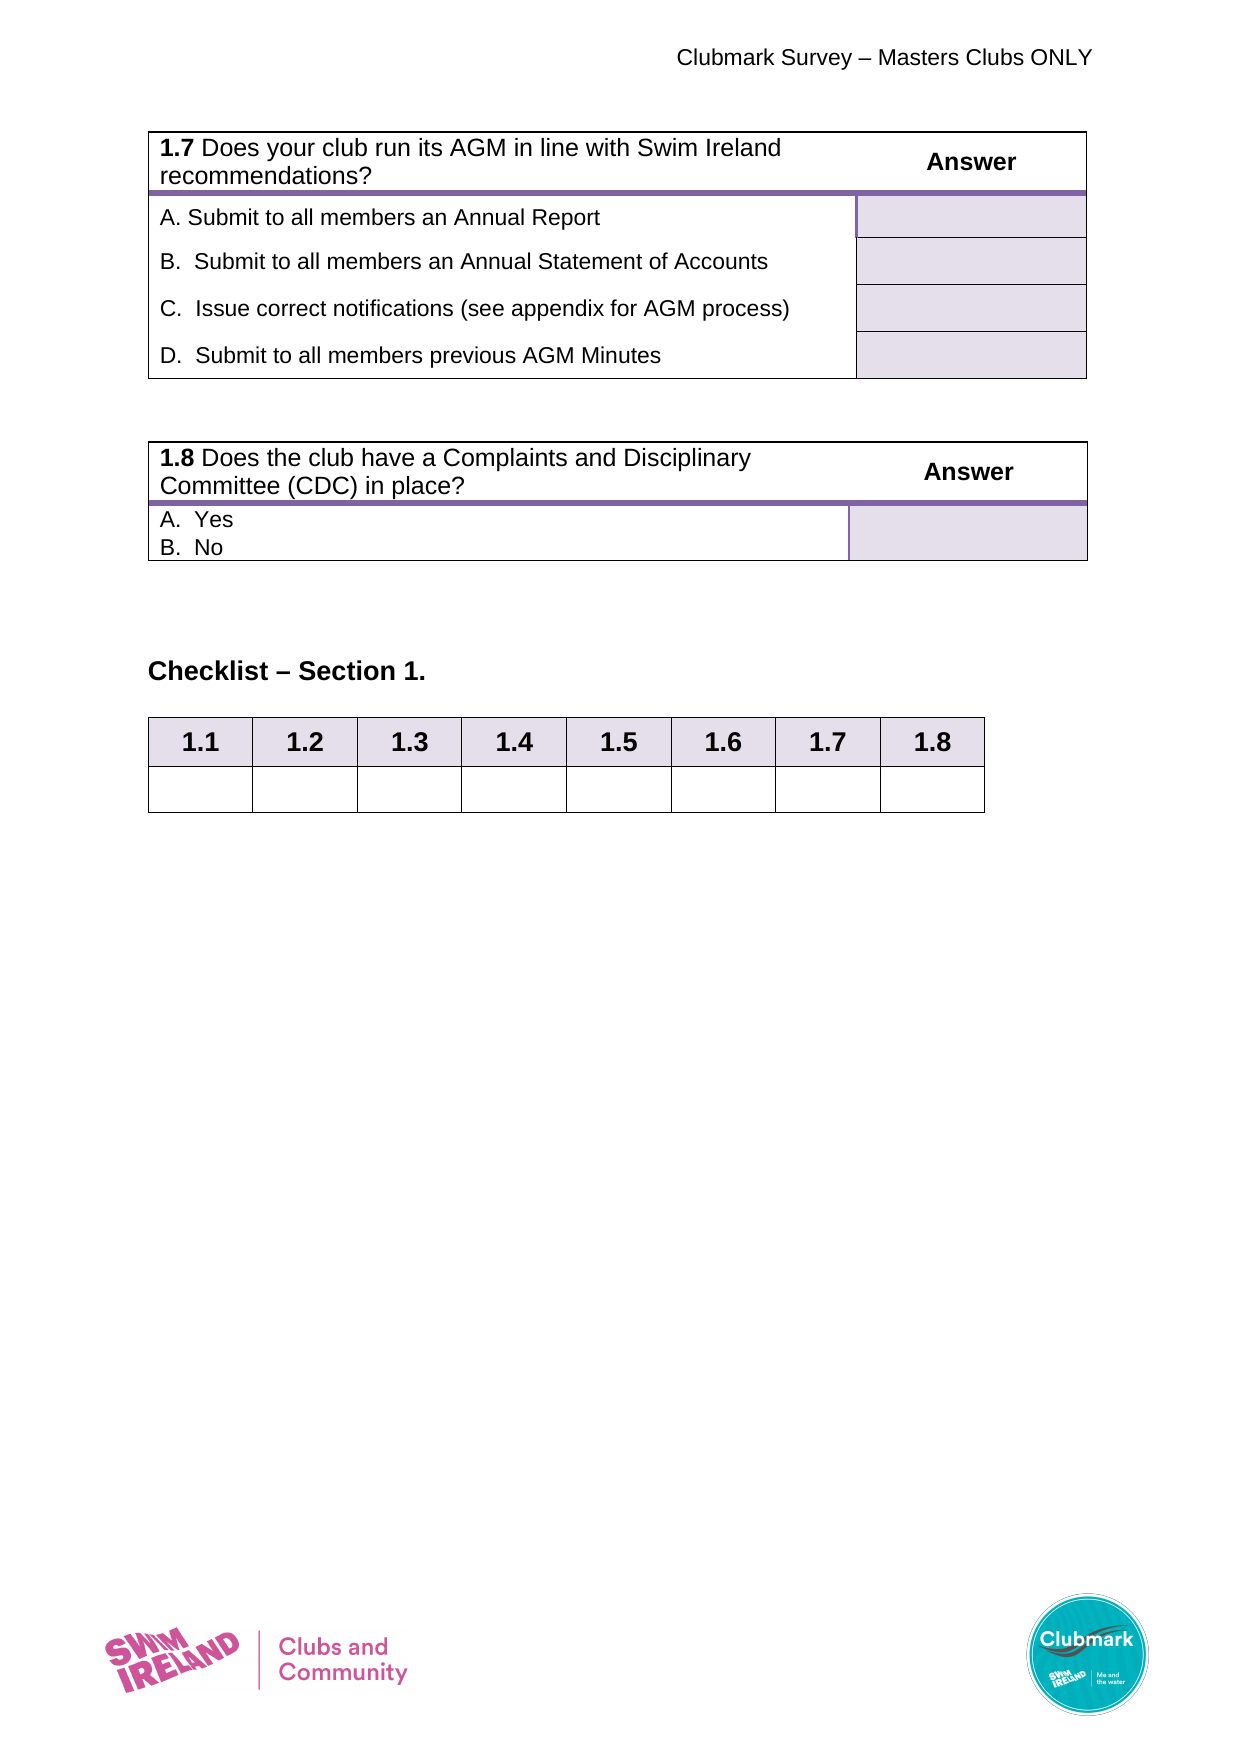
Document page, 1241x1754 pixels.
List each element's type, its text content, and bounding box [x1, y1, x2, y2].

table_header 1.7 Does your club run its AGM in line with Swim Ireland recommendations? [149, 133, 856, 190]
table_cell [857, 238, 1086, 284]
table_header 1.7 [776, 718, 880, 766]
picture [105, 1627, 408, 1693]
table_header 1.8 [881, 718, 984, 766]
table_header 1.8 Does the club have a Complaints and Disciplinary Committee (CDC) in place? [149, 443, 849, 500]
table_cell B. No [149, 533, 848, 560]
picture [1012, 1588, 1164, 1721]
table_cell [253, 767, 357, 812]
table_cell [881, 767, 984, 812]
table_cell [462, 767, 566, 812]
table_header Answer [856, 133, 1086, 190]
text Checklist – Section 1. [148, 655, 1093, 686]
table_cell B. Submit to all members an Annual Statement of Accounts [149, 237, 856, 284]
table_cell [857, 285, 1086, 331]
table_header 1.6 [672, 718, 775, 766]
table_header 1.1 [149, 718, 252, 766]
table_cell [358, 767, 461, 812]
table_cell A. Yes [149, 506, 848, 533]
table_cell C. Issue correct notifications (see appendix for AGM process) [149, 284, 856, 331]
table_header 1.5 [567, 718, 671, 766]
table_cell [776, 767, 880, 812]
table_cell [850, 506, 1087, 560]
table_header 1.4 [462, 718, 566, 766]
table_cell [857, 332, 1086, 378]
table_cell [858, 196, 1086, 237]
table_header Answer [849, 443, 1087, 500]
table_cell [149, 767, 252, 812]
table_header 1.3 [358, 718, 461, 766]
table_cell A. Submit to all members an Annual Report [149, 196, 855, 237]
table_cell D. Submit to all members previous AGM Minutes [149, 331, 856, 378]
table_cell [567, 767, 671, 812]
table_header 1.2 [253, 718, 357, 766]
table_cell [672, 767, 775, 812]
